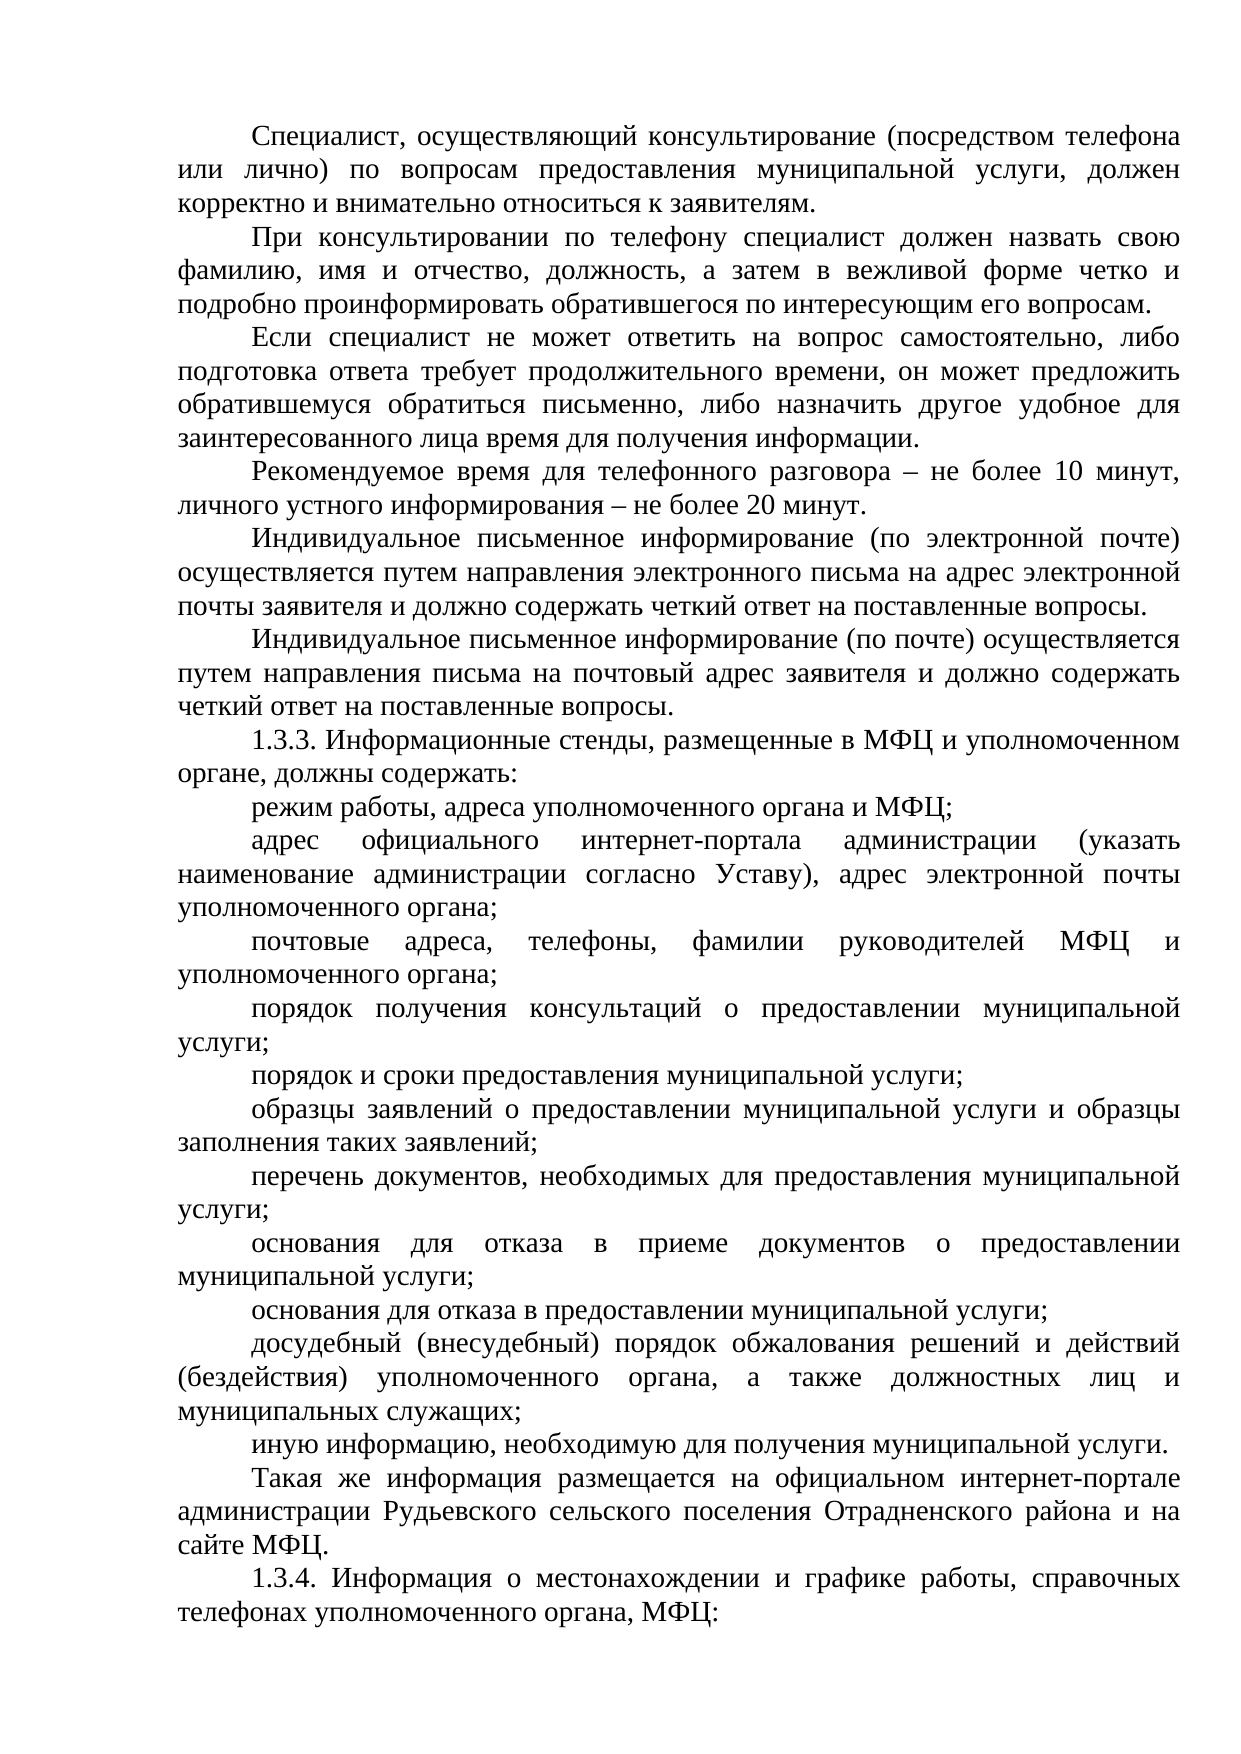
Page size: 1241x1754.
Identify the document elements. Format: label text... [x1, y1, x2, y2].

text Специалист, осуществляющий консультирование (посредством телефона или лично) по вопросам предоставления муниципальной услуги, должен корректно и внимательно относиться к заявителям. [177, 118, 1181, 219]
text При консультировании по телефону специалист должен назвать свою фамилию, имя и отчество, должность, а затем в вежливой форме четко и подробно проинформировать обратившегося по интересующим его вопросам. [177, 219, 1181, 319]
text порядок получения консультаций о предоставлении муниципальной услуги; [177, 990, 1181, 1057]
text основания для отказа в приеме документов о предоставлении муниципальной услуги; [177, 1225, 1181, 1292]
text режим работы, адреса уполномоченного органа и МФЦ; [177, 789, 1181, 822]
text Индивидуальное письменное информирование (по электронной почте) осуществляется путем направления электронного письма на адрес электронной почты заявителя и должно содержать четкий ответ на поставленные вопросы. [177, 521, 1181, 621]
text Индивидуальное письменное информирование (по почте) осуществляется путем направления письма на почтовый адрес заявителя и должно содержать четкий ответ на поставленные вопросы. [177, 621, 1181, 722]
text образцы заявлений о предоставлении муниципальной услуги и образцы заполнения таких заявлений; [177, 1091, 1181, 1158]
text Такая же информация размещается на официальном интернет-портале администрации Рудьевского сельского поселения Отрадненского района и на сайте МФЦ. [177, 1460, 1181, 1560]
text адрес официального интернет-портала администрации (указать наименование администрации согласно Уставу), адрес электронной почты уполномоченного органа; [177, 822, 1181, 923]
text перечень документов, необходимых для предоставления муниципальной услуги; [177, 1158, 1181, 1225]
text 1.3.3. Информационные стенды, размещенные в МФЦ и уполномоченном органе, должны содержать: [177, 722, 1181, 789]
text досудебный (внесудебный) порядок обжалования решений и действий (бездействия) уполномоченного органа, а также должностных лиц и муниципальных служащих; [177, 1326, 1181, 1426]
text порядок и сроки предоставления муниципальной услуги; [177, 1057, 1181, 1091]
text 1.3.4. Информация о местонахождении и графике работы, справочных телефонах уполномоченного органа, МФЦ: [177, 1560, 1181, 1627]
text основания для отказа в предоставлении муниципальной услуги; [177, 1292, 1181, 1326]
text Если специалист не может ответить на вопрос самостоятельно, либо подготовка ответа требует продолжительного времени, он может предложить обратившемуся обратиться письменно, либо назначить другое удобное для заинтересованного лица время для получения информации. [177, 319, 1181, 453]
text Рекомендуемое время для телефонного разговора – не более 10 минут, личного устного информирования – не более 20 минут. [177, 453, 1181, 521]
text иную информацию, необходимую для получения муниципальной услуги. [177, 1426, 1181, 1460]
text почтовые адреса, телефоны, фамилии руководителей МФЦ и уполномоченного органа; [177, 923, 1181, 990]
